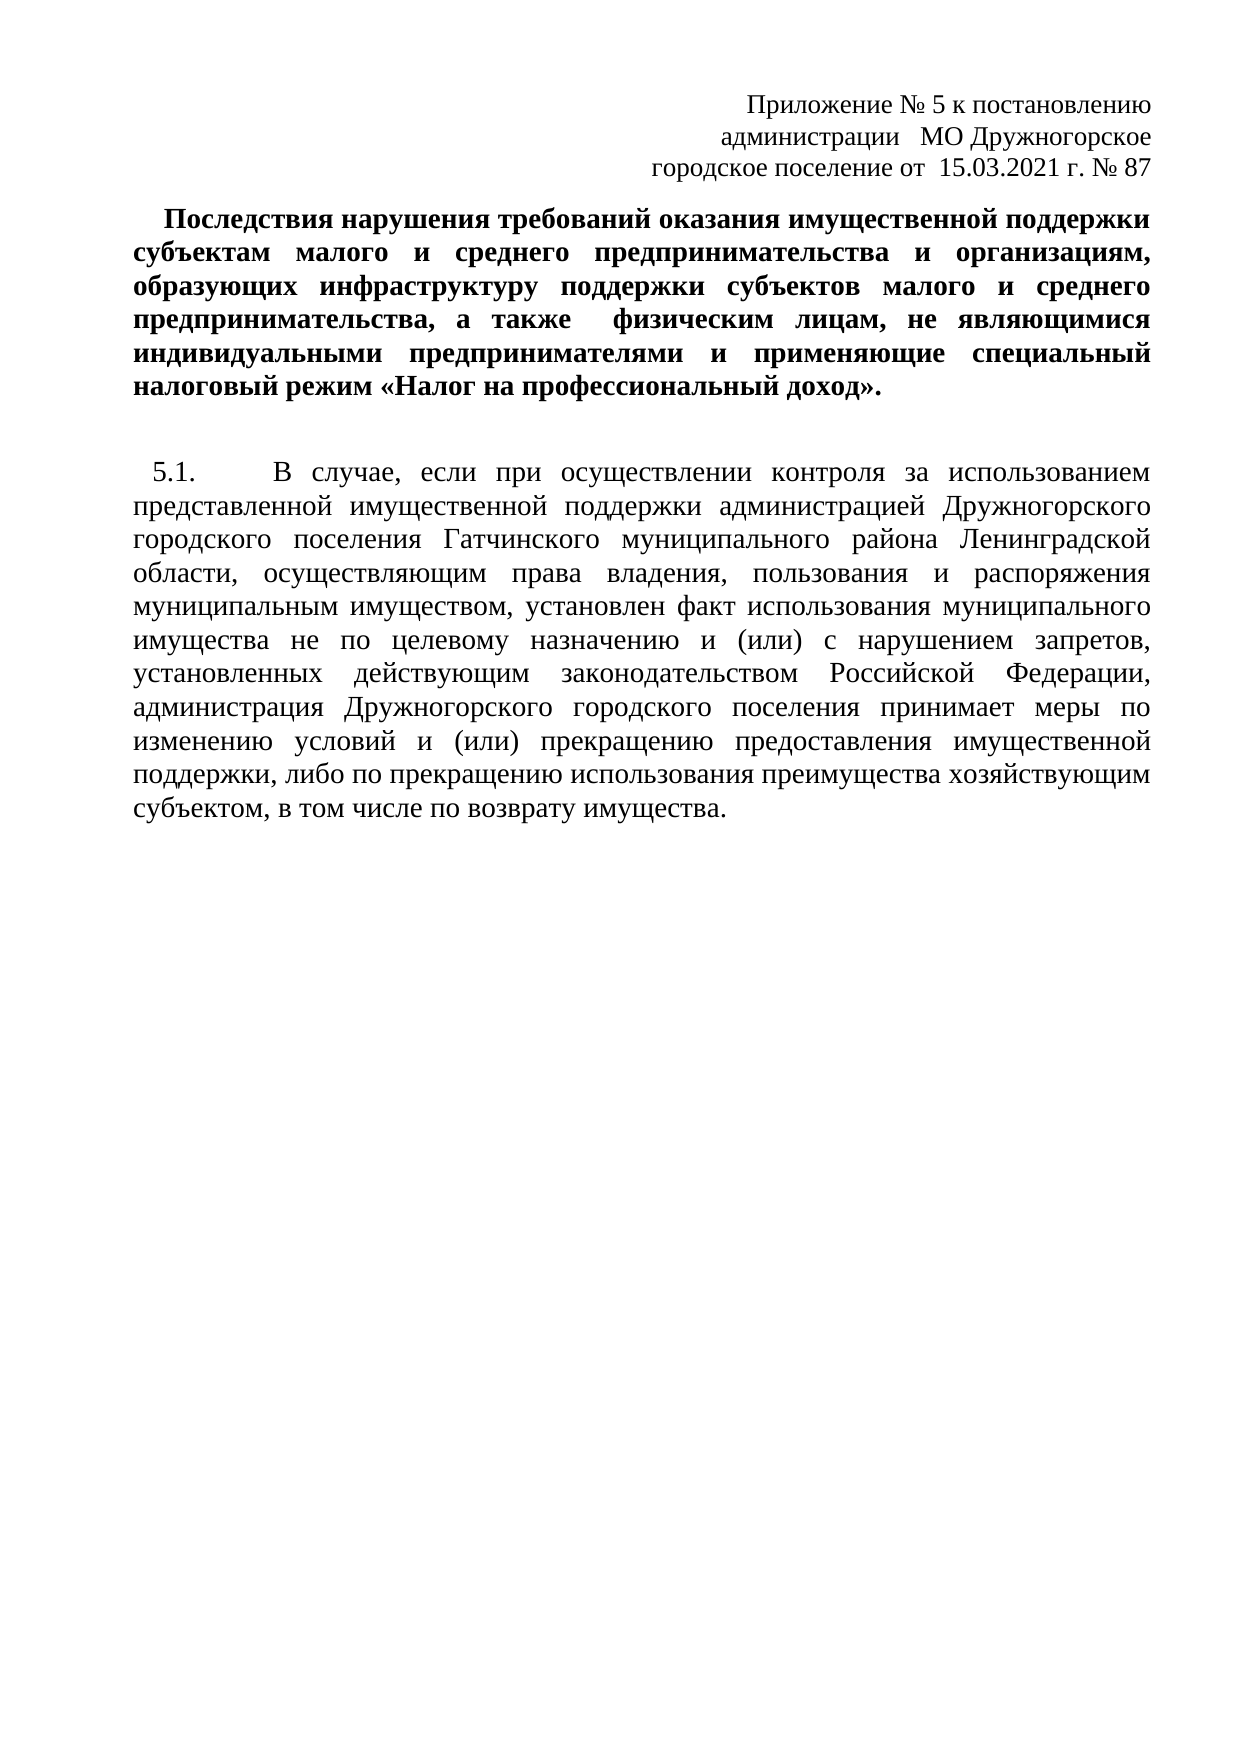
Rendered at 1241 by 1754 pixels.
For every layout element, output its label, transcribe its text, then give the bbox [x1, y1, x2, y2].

list Последствия нарушения требований оказания имущественной поддержки субъектам малого и среднего предпринимательства и организациям, образующих инфраструктуру поддержки субъектов малого и среднего предпринимательства, а также физическим лицам, не являющимися индивидуальными предпринимателями и применяющие специальный налоговый режим «Налог на профессиональный доход». [133, 201, 1152, 402]
text Приложение № 5 к постановлению администрации МО Дружногорское [133, 89, 1152, 151]
text городское поселение от 15.03.2021 г. № 87 [133, 151, 1152, 182]
text 5.1. В случае, если при осуществлении контроля за использованием представленной имущественной поддержки администрацией Дружногорского городского поселения Гатчинского муниципального района Ленинградской области, осуществляющим права владения, пользования и распоряжения муниципальным имуществом, установлен факт использования муниципального имущества не по целевому назначению и (или) с нарушением запретов, установленных действующим законодательством Российской Федерации, администрация Дружногорского городского поселения принимает меры по изменению условий и (или) прекращению предоставления имущественной поддержки, либо по прекращению использования преимущества хозяйствующим субъектом, в том числе по возврату имущества. [133, 454, 1152, 823]
